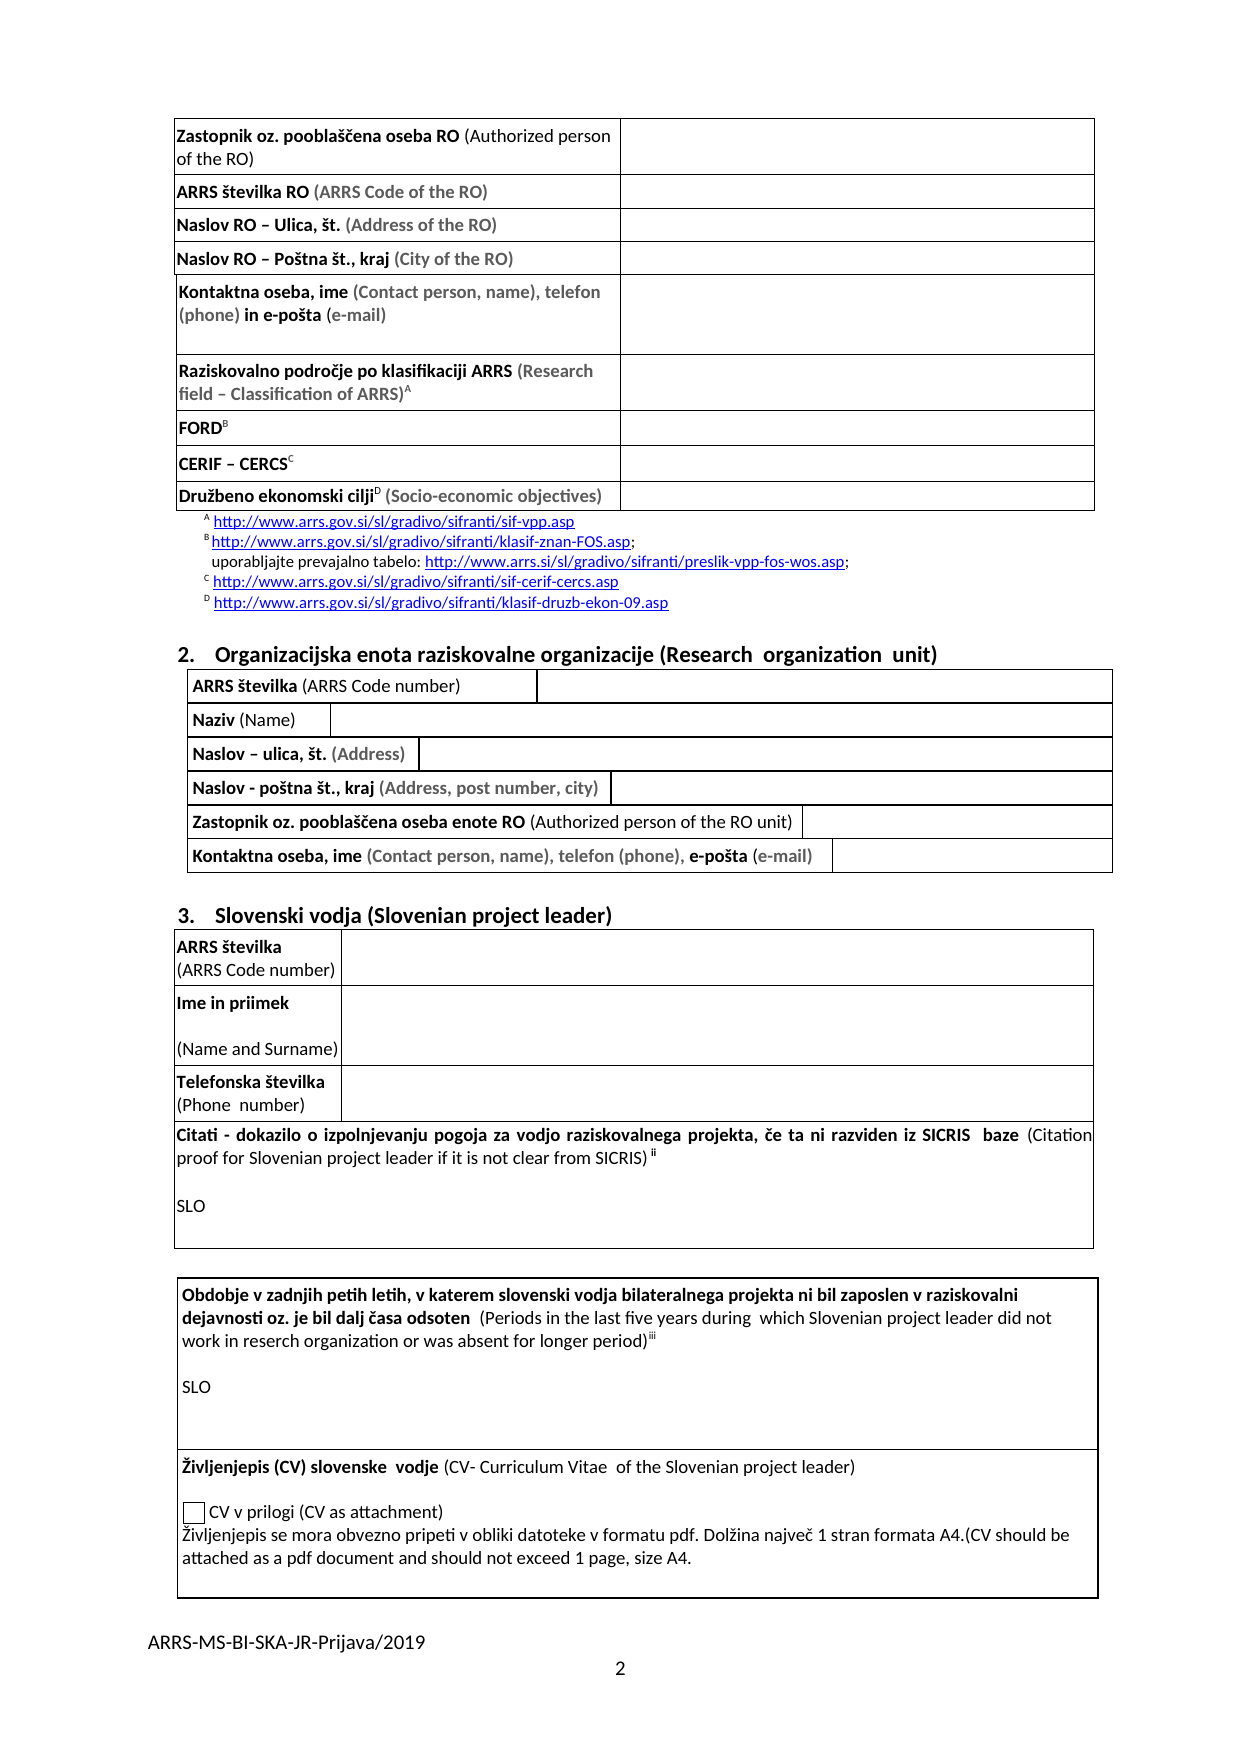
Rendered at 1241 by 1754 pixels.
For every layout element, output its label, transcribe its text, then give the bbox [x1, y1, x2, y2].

table_cell [621, 411, 1094, 445]
text D http://www.arrs.gov.si/sl/gradivo/sifranti/klasif-druzb-ekon-09.asp [204, 592, 1092, 612]
table_cell CERIF – CERCSC [177, 446, 620, 481]
text B http://www.arrs.gov.si/sl/gradivo/sifranti/klasif-znan-FOS.asp; [204, 531, 1092, 551]
table_cell Kontaktna oseba, ime (Contact person, name), telefon (phone), e-pošta (e-mail) [188, 839, 832, 872]
table_cell Družbeno ekonomski ciljiD (Socio-economic objectives) [177, 482, 620, 510]
list Organizacijska enota raziskovalne organizacije (Research organization unit) [177, 640, 1092, 668]
table_cell Kontaktna oseba, ime (Contact person, name), telefon (phone) in e-pošta (e-mail) [177, 275, 620, 353]
table_cell Življenjepis (CV) slovenske vodje (CV- Curriculum Vitae of the Slovenian project leader) CV v prilogi (CV as attachment) Življenjepis se mora obvezno pripeti v obliki datoteke v formatu pdf. Dolžina največ 1 stran formata A4.(CV should be attached as a pdf document and should not exceed 1 page, size A4. [178, 1450, 1097, 1597]
table_cell [621, 446, 1094, 481]
table_cell Naziv (Name) [188, 704, 330, 736]
table_cell [342, 1066, 1093, 1121]
text C http://www.arrs.gov.si/sl/gradivo/sifranti/sif-cerif-cercs.asp [204, 572, 1092, 592]
list Slovenski vodja (Slovenian project leader) [177, 901, 1092, 929]
table_cell [833, 839, 1112, 872]
table_cell [621, 119, 1094, 174]
table_cell [621, 209, 1094, 241]
table_cell Naslov - poštna št., kraj (Address, post number, city) [188, 772, 610, 804]
table_cell [621, 242, 1094, 274]
table_cell [342, 986, 1093, 1064]
table_header [342, 930, 1093, 985]
table_cell Ime in priimek (Name and Surname) [175, 986, 341, 1064]
table_cell [621, 175, 1094, 208]
table_header ARRS številka (ARRS Code number) [175, 930, 341, 985]
table_cell ARRS številka RO (ARRS Code of the RO) [175, 175, 620, 208]
table_cell [803, 806, 1112, 838]
table_cell [621, 355, 1094, 410]
table_header [538, 670, 1112, 702]
table_cell Raziskovalno področje po klasifikaciji ARRS (Research field – Classification of ARRS)A [177, 355, 620, 410]
table_cell [331, 704, 1112, 736]
text uporabljajte prevajalno tabelo: http://www.arrs.si/sl/gradivo/sifranti/preslik-vpp-fos-wos.asp; [204, 551, 1092, 572]
table_cell Naslov – ulica, št. (Address) [188, 738, 418, 770]
table_cell FORDB [177, 411, 620, 445]
table_cell Naslov RO – Poštna št., kraj (City of the RO) [175, 242, 620, 274]
table_cell [420, 738, 1112, 770]
table_header Obdobje v zadnjih petih letih, v katerem slovenski vodja bilateralnega projekta ni bil zaposlen v raziskovalni dejavnosti oz. je bil dalj časa odsoten (Periods in the last five years during which Slovenian project leader did not work in reserch organization or was absent for longer period) SLO [178, 1279, 1097, 1449]
table_cell [621, 482, 1094, 510]
table_cell [621, 275, 1094, 353]
table_cell Telefonska številka (Phone number) [175, 1066, 341, 1121]
table_cell Naslov RO – Ulica, št. (Address of the RO) [175, 209, 620, 241]
table_cell Zastopnik oz. pooblaščena oseba enote RO (Authorized person of the RO unit) [188, 806, 802, 838]
text A http://www.arrs.gov.si/sl/gradivo/sifranti/sif-vpp.asp [204, 511, 1092, 531]
table_header ARRS številka (ARRS Code number) [188, 670, 536, 702]
table_cell Zastopnik oz. pooblaščena oseba RO (Authorized person of the RO) [175, 119, 620, 174]
table_cell [612, 772, 1112, 804]
table_cell Citati - dokazilo o izpolnjevanju pogoja za vodjo raziskovalnega projekta, če ta ni razviden iz SICRIS baze (Citation proof for Slovenian project leader if it is not clear from SICRIS) SLO [175, 1122, 1093, 1247]
